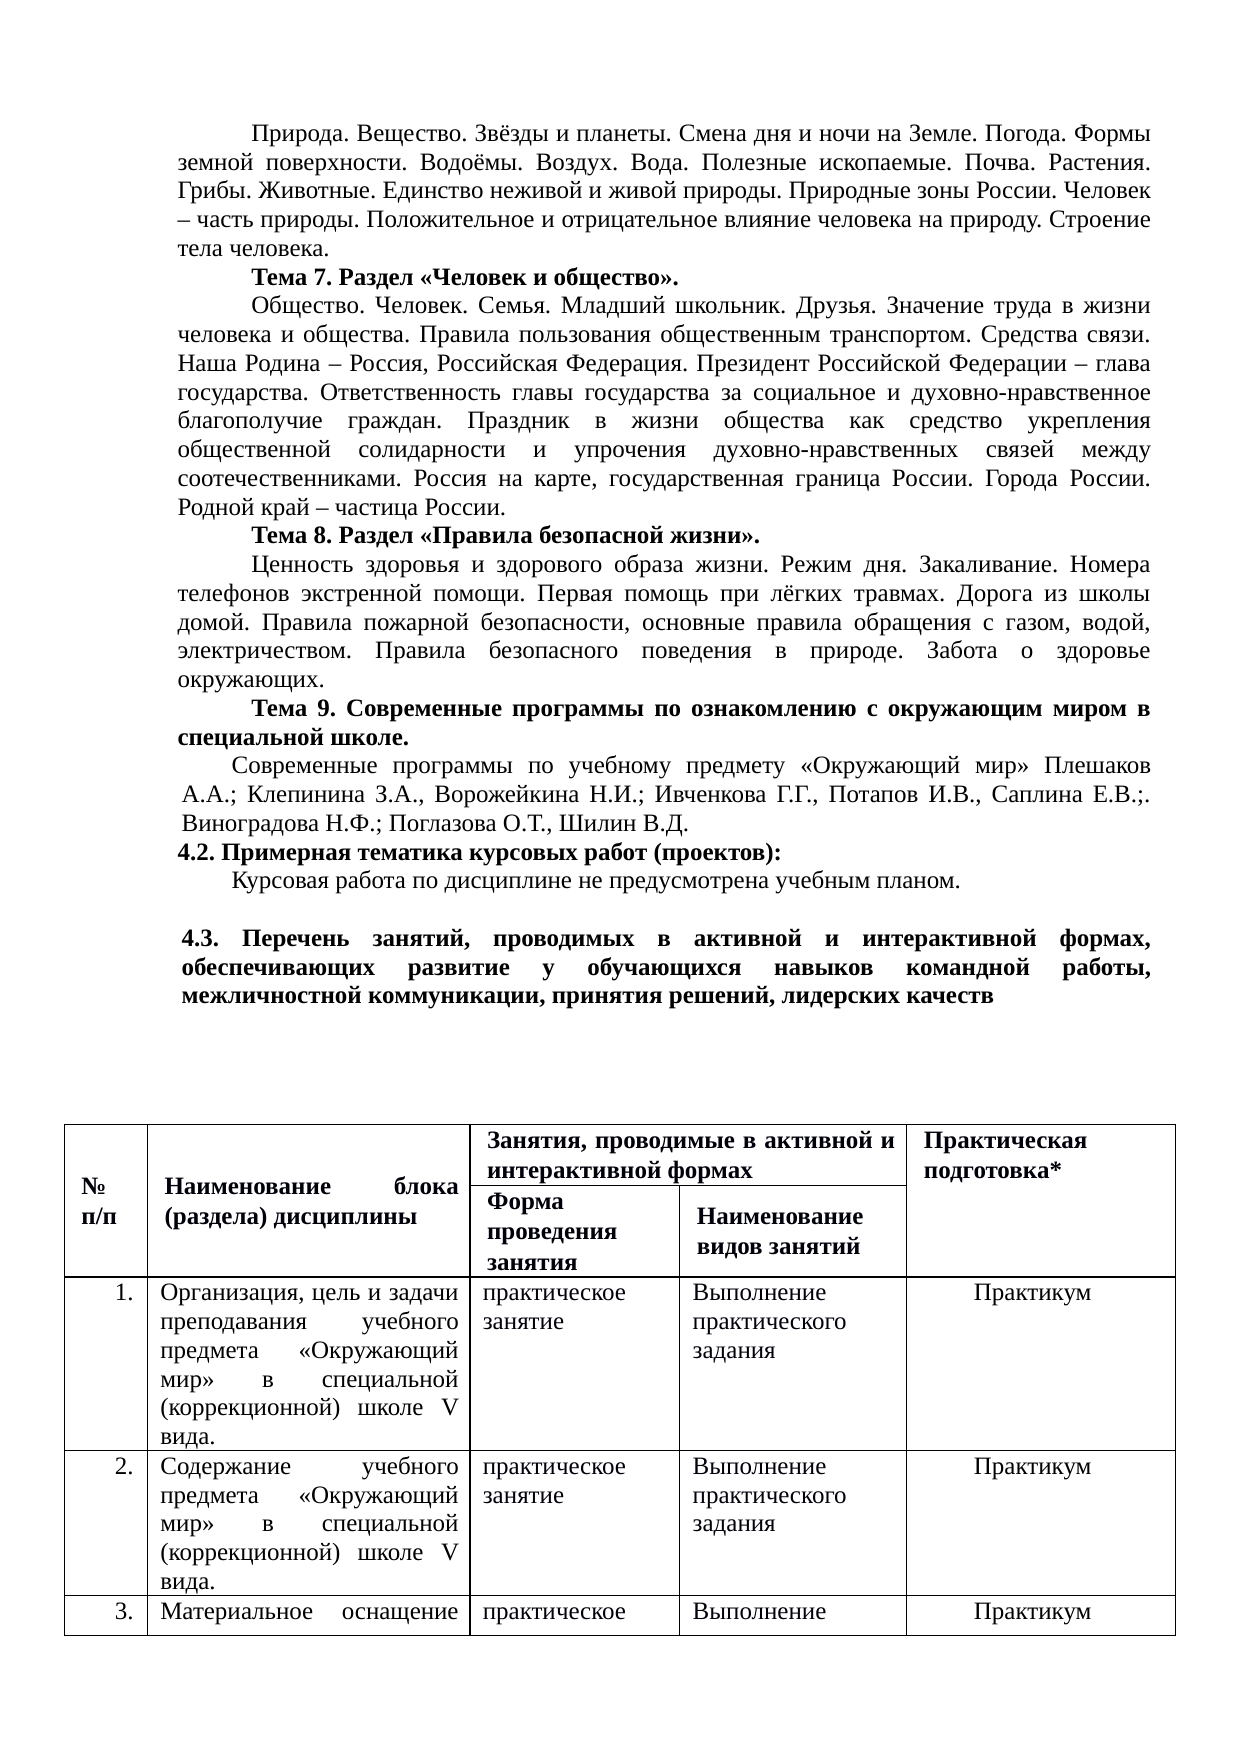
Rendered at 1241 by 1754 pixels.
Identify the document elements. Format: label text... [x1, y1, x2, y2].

table_header Практическая подготовка* [907, 1125, 1175, 1276]
text Общество. Человек. Семья. Младший школьник. Друзья. Значение труда в жизни человека и общества. Правила пользования общественным транспортом. Средства связи. Наша Родина – Россия, Российская Федерация. Президент Российской Федерации – глава государства. Ответственность главы государства за социальное и духовно-нравственное благополучие граждан. Праздник в жизни общества как средство укрепления общественной солидарности и упрочения духовно-нравственных связей между соотечественниками. Россия на карте, государственная граница России. Города России. Родной край – частица России. [177, 291, 1152, 521]
table_cell Практикум [907, 1596, 1175, 1635]
table_cell Форма проведения занятия [471, 1186, 679, 1276]
table_cell Выполнение практического задания [680, 1451, 906, 1595]
text Курсовая работа по дисциплине не предусмотрена учебным планом. [181, 866, 1152, 894]
table_cell Содержание учебного предмета «Окружающий мир» в специальной (коррекционной) школе V вида. [148, 1451, 469, 1595]
table_cell [65, 1451, 147, 1595]
text Природа. Вещество. Звёзды и планеты. Смена дня и ночи на Земле. Погода. Формы земной поверхности. Водоёмы. Воздух. Вода. Полезные ископаемые. Почва. Растения. Грибы. Животные. Единство неживой и живой природы. Природные зоны России. Человек – часть природы. Положительное и отрицательное влияние человека на природу. Строение тела человека. [177, 118, 1152, 262]
table_cell [65, 1278, 147, 1450]
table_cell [471, 1596, 679, 1635]
table_cell Практикум [907, 1278, 1175, 1450]
table_cell Организация, цель и задачи преподавания учебного предмета «Окружающий мир» в специальной (коррекционной) школе V вида. [148, 1278, 469, 1450]
text Тема 7. Раздел «Человек и общество». [177, 262, 1152, 291]
table_header № п/п [65, 1125, 147, 1276]
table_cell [680, 1596, 906, 1635]
table_header Наименование блока (раздела) дисциплины [148, 1125, 469, 1276]
table_cell Выполнение практического задания [680, 1278, 906, 1450]
text Тема 9. Современные программы по ознакомлению с окружающим миром в специальной школе. [177, 693, 1152, 751]
text Современные программы по учебному предмету «Окружающий мир» Плешаков А.А.; Клепинина З.А., Ворожейкина Н.И.; Ивченкова Г.Г., Потапов И.В., Саплина Е.В.;. Виноградова Н.Ф.; Поглазова О.Т., Шилин В.Д. [181, 751, 1152, 837]
table_cell практическое занятие [471, 1278, 679, 1450]
text Ценность здоровья и здорового образа жизни. Режим дня. Закаливание. Номера телефонов экстренной помощи. Первая помощь при лёгких травмах. Дорога из школы домой. Правила пожарной безопасности, основные правила обращения с газом, водой, электричеством. Правила безопасного поведения в природе. Забота о здоровье окружающих. [177, 549, 1152, 693]
table_cell Наименование видов занятий [680, 1186, 906, 1276]
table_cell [148, 1596, 469, 1635]
table_cell практическое занятие [471, 1451, 679, 1595]
text 4.3. Перечень занятий, проводимых в активной и интерактивной формах, обеспечивающих развитие у обучающихся навыков командной работы, межличностной коммуникации, принятия решений, лидерских качеств [181, 923, 1152, 1009]
table_cell Практикум [907, 1451, 1175, 1595]
table_cell [65, 1596, 147, 1635]
text 4.2. Примерная тематика курсовых работ (проектов): [177, 837, 1152, 866]
text Тема 8. Раздел «Правила безопасной жизни». [177, 521, 1152, 549]
table_header Занятия, проводимые в активной и интерактивной формах [471, 1125, 906, 1185]
